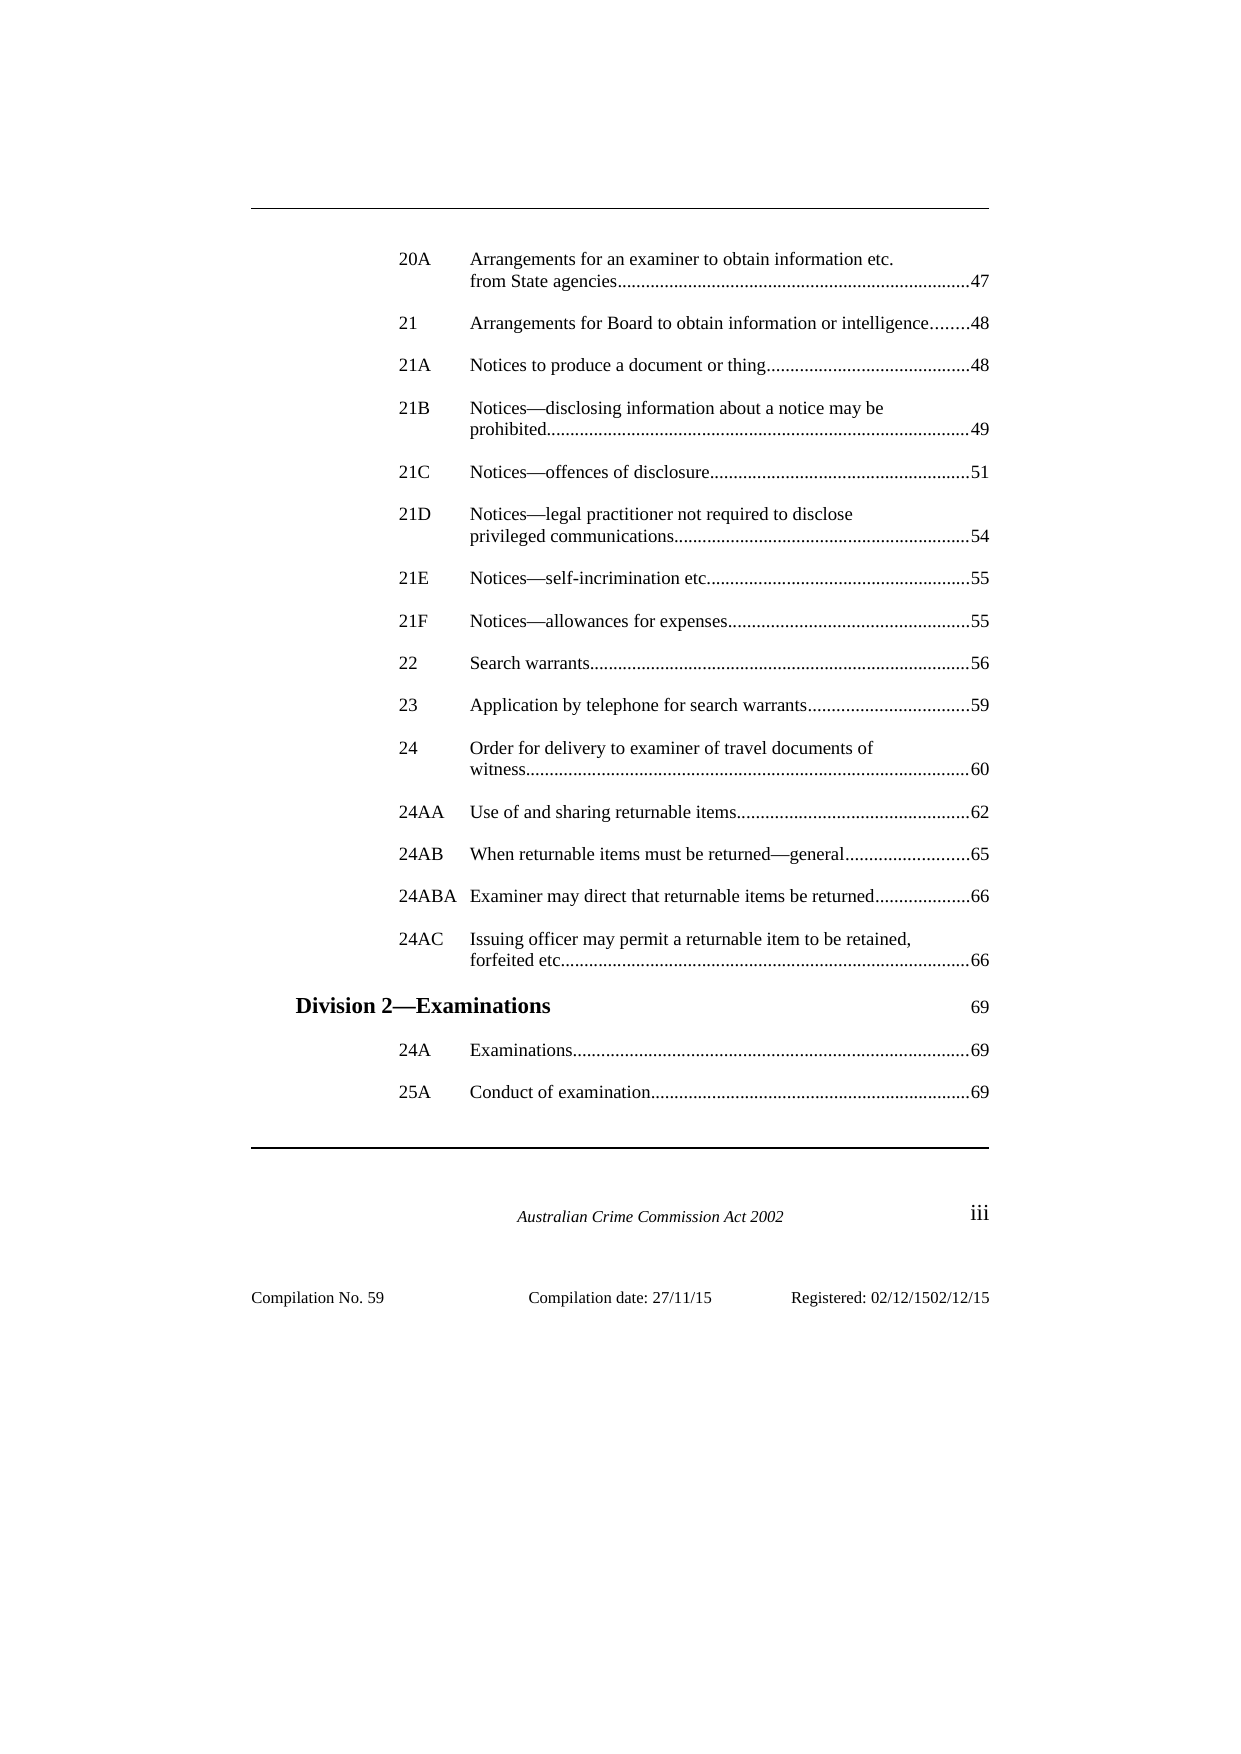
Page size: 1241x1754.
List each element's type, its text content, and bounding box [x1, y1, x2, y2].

text 21A Notices to produce a document or thing 48 [399, 354, 930, 376]
text 21B Notices—disclosing information about a notice may be prohibited 49 [399, 397, 930, 440]
text 21D Notices—legal practitioner not required to disclose privileged communications 54 [399, 503, 930, 546]
text 24AB When returnable items must be returned—general 65 [399, 843, 930, 864]
text 21F Notices—allowances for expenses 55 [399, 609, 930, 631]
text Division 2—Examinations 69 [295, 992, 930, 1018]
text 22 Search warrants 56 [399, 652, 930, 673]
text 24ABA Examiner may direct that returnable items be returned 66 [399, 885, 930, 907]
text 24AC Issuing officer may permit a returnable item to be retained, forfeited etc. 66 [399, 928, 930, 971]
text 20A Arrangements for an examiner to obtain information etc. from State agencies 47 [399, 248, 930, 291]
text 24A Examinations 69 [399, 1039, 930, 1061]
text 21 Arrangements for Board to obtain information or intelligence 48 [399, 312, 930, 333]
text 25A Conduct of examination 69 [399, 1081, 930, 1103]
text 23 Application by telephone for search warrants 59 [399, 694, 930, 716]
text 24 Order for delivery to examiner of travel documents of witness 60 [399, 737, 930, 780]
text 24AA Use of and sharing returnable items 62 [399, 801, 930, 822]
text 21C Notices—offences of disclosure 51 [399, 461, 930, 482]
text 21E Notices—self-incrimination etc. 55 [399, 567, 930, 589]
